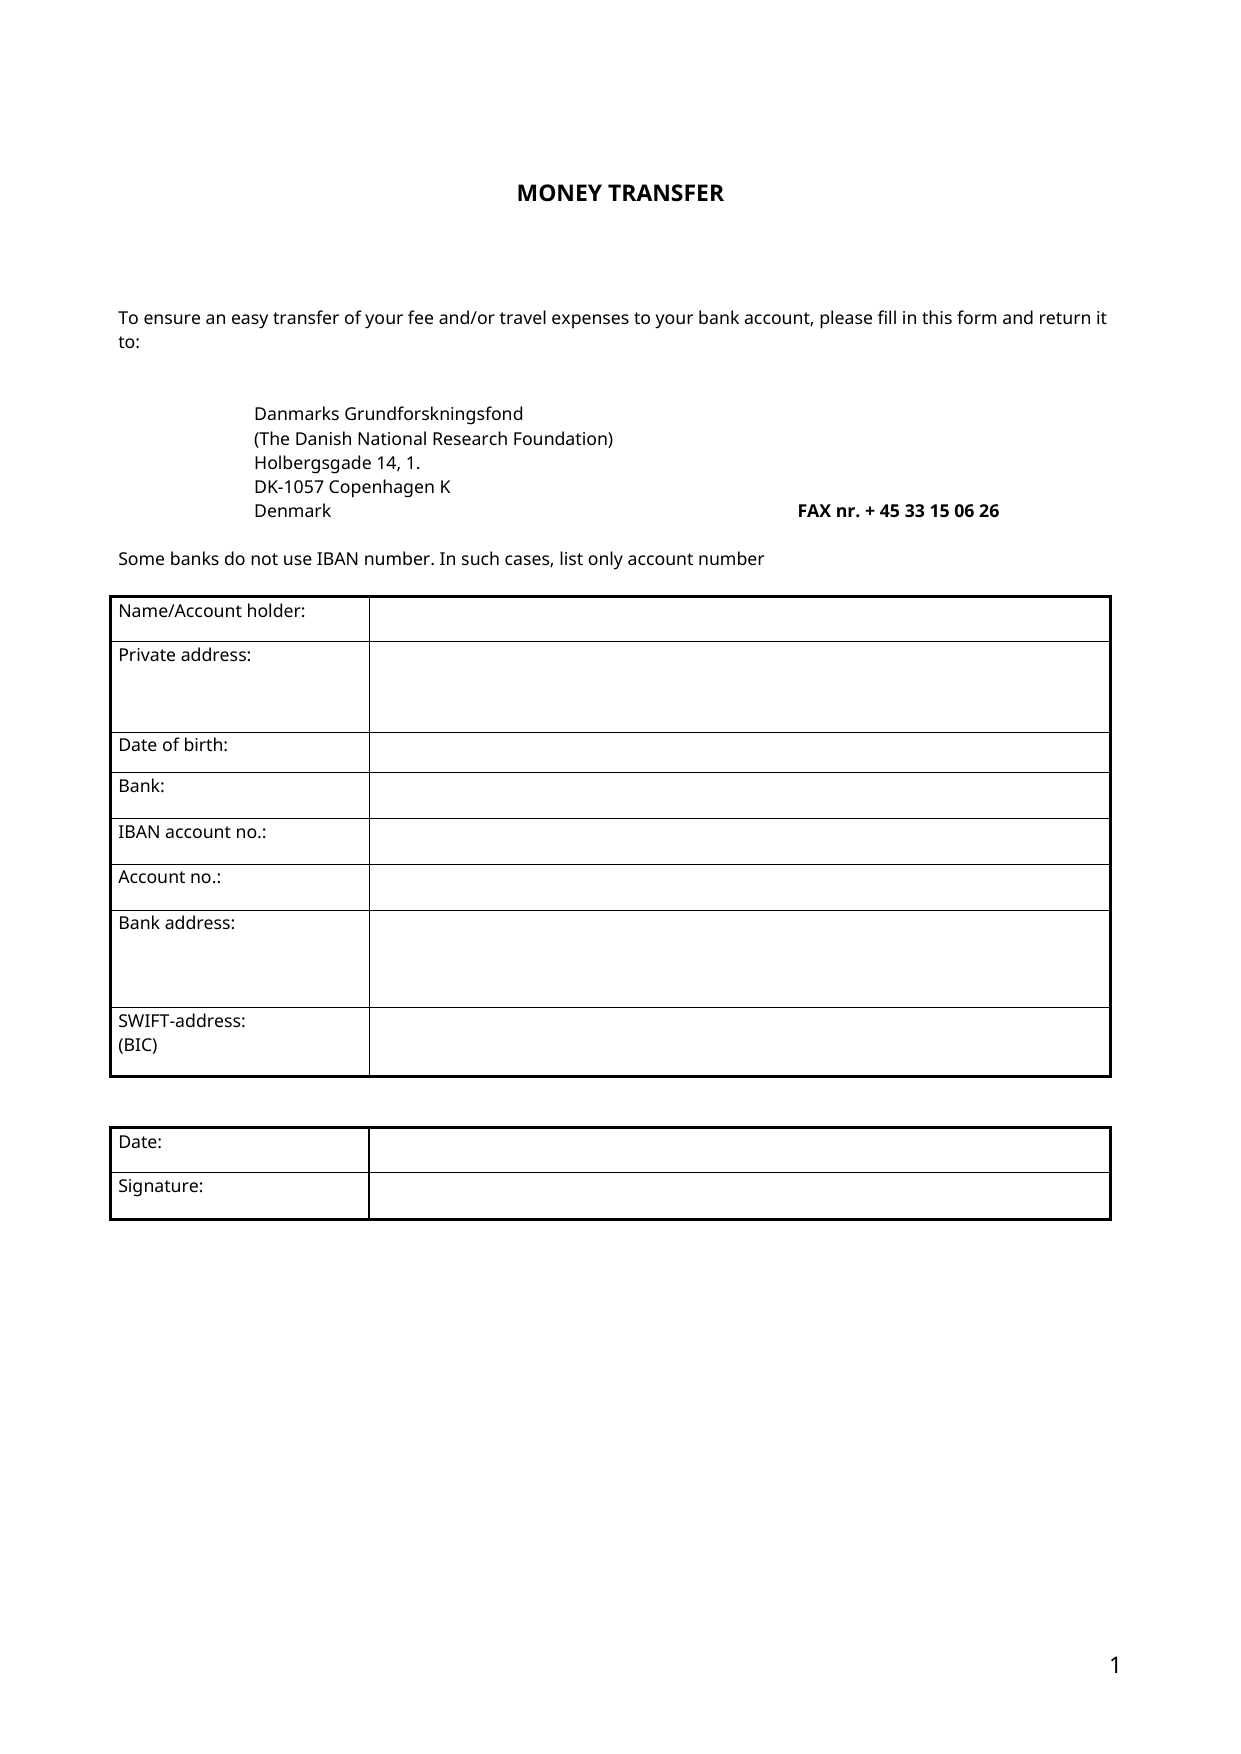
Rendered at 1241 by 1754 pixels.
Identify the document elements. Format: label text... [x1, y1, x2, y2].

table_cell Bank address: [112, 911, 369, 1007]
text Holbergsgade 14, 1. [118, 450, 1122, 474]
table_cell Private address: [112, 642, 369, 732]
table_cell [370, 819, 1109, 864]
text DK-1057 Copenhagen K [118, 474, 1122, 498]
table_header [370, 598, 1109, 641]
table_cell Signature: [112, 1173, 368, 1218]
text To ensure an easy transfer of your fee and/or travel expenses to your bank account, please fill in this form and return it to: [118, 305, 1122, 353]
table_cell [370, 865, 1109, 910]
table_header [370, 1129, 1109, 1172]
text Denmark FAX nr. + 45 33 15 06 26 [118, 498, 1122, 523]
text (The Danish National Research Foundation) [118, 426, 1122, 450]
table_cell Date of birth: [112, 733, 369, 772]
text Some banks do not use IBAN number. In such cases, list only account number [118, 547, 1122, 571]
table_cell Account no.: [112, 865, 369, 910]
table_cell [370, 733, 1109, 772]
text MONEY TRANSFER [118, 177, 1122, 208]
table_cell [370, 642, 1109, 732]
table_cell SWIFT-address: (BIC) [112, 1008, 369, 1074]
text Danmarks Grundforskningsfond [118, 402, 1122, 426]
table_header Date: [112, 1129, 368, 1172]
table_cell [370, 773, 1109, 818]
table_header Name/Account holder: [112, 598, 369, 641]
table_cell [370, 1173, 1109, 1218]
table_cell [370, 1008, 1109, 1074]
table_cell Bank: [112, 773, 369, 818]
table_cell IBAN account no.: [112, 819, 369, 864]
table_cell [370, 911, 1109, 1007]
